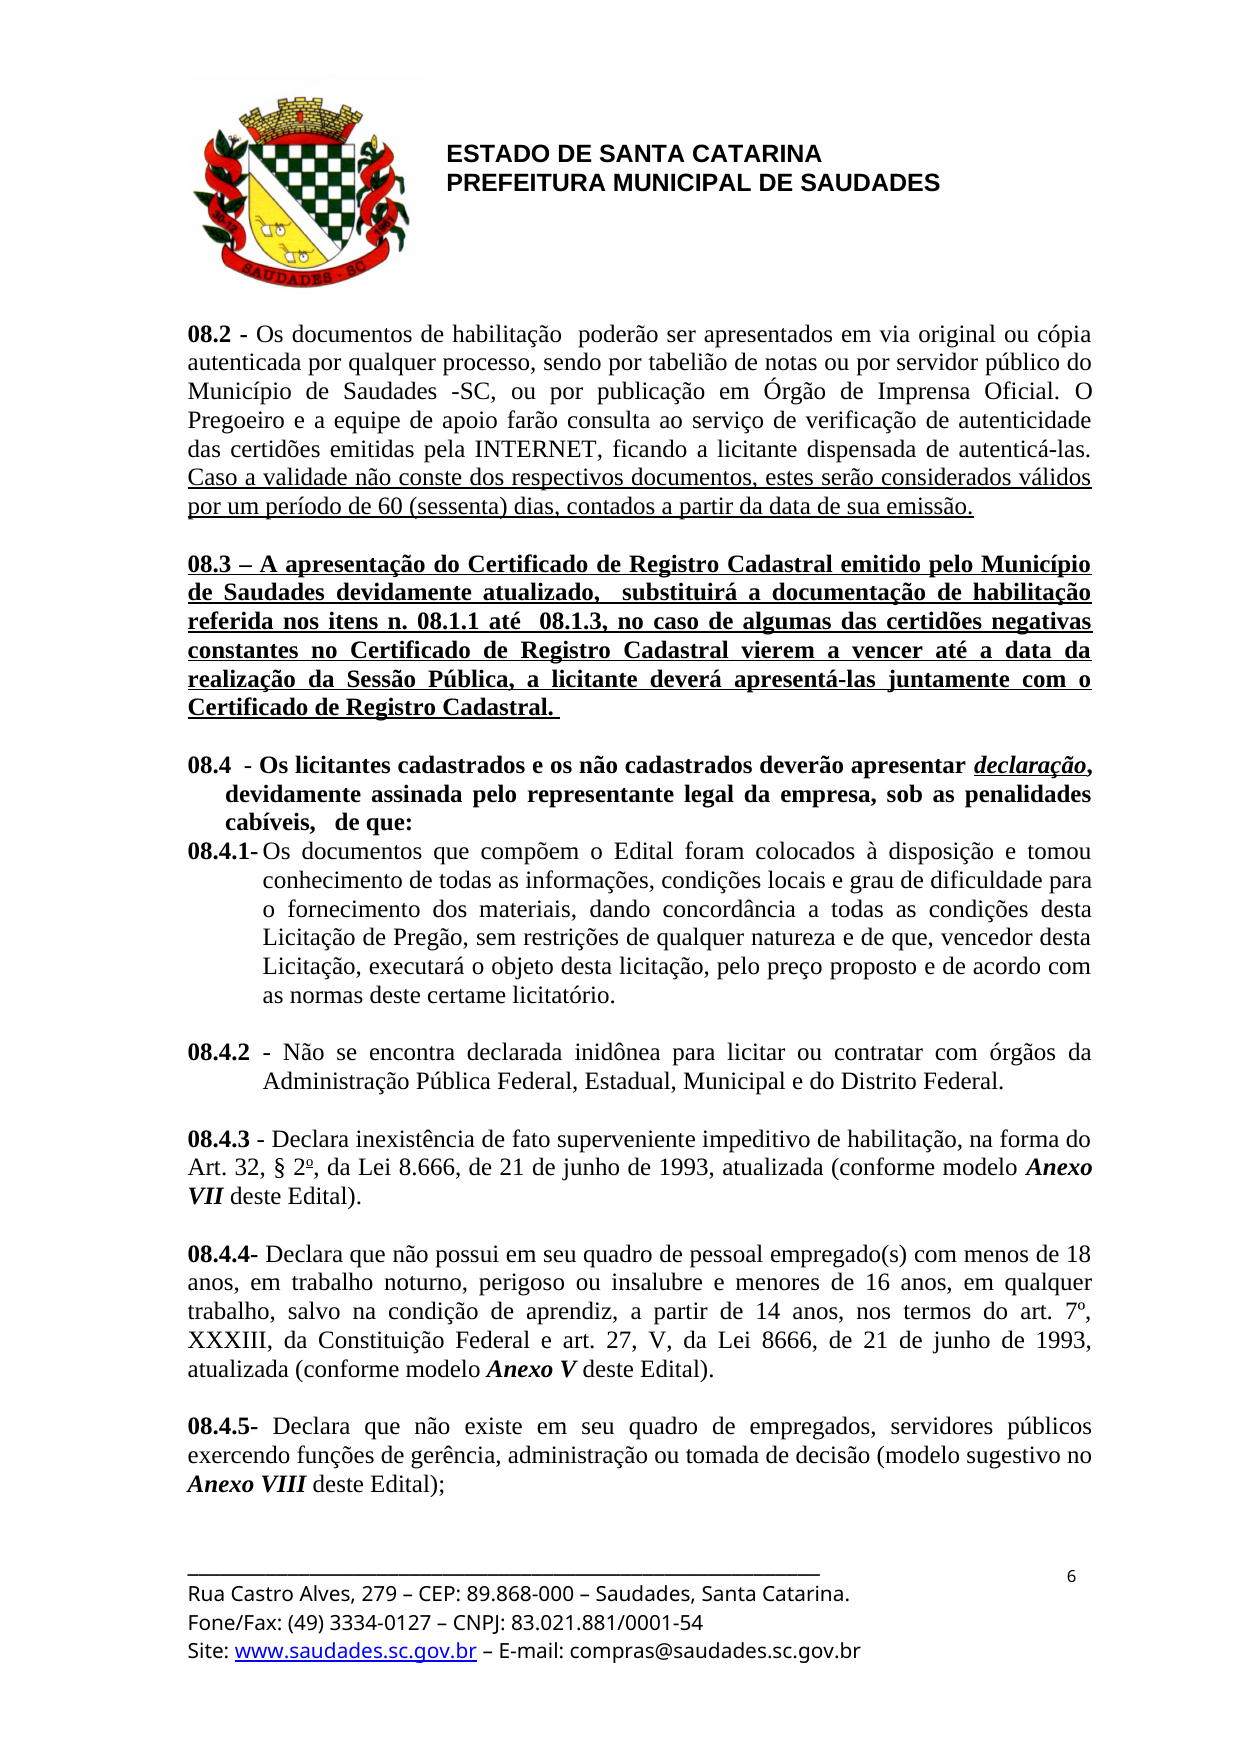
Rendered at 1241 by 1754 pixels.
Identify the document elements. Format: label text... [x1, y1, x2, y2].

text 08.4.5- Declara que não existe em seu quadro de empregados, servidores públicos exercendo funções de gerência, administração ou tomada de decisão (modelo sugestivo no Anexo VIII deste Edital); [187, 1411, 1093, 1497]
text 08.2 - Os documentos de habilitação poderão ser apresentados em via original ou cópia autenticada por qualquer processo, sendo por tabelião de notas ou por servidor público do Município de Saudades -SC, ou por publicação em Órgão de Imprensa Oficial. O Pregoeiro e a equipe de apoio farão consulta ao serviço de verificação de autenticidade das certidões emitidas pela INTERNET, ficando a licitante dispensada de autenticá-las. Caso a validade não conste dos respectivos documentos, estes serão considerados válidos por um período de 60 (sessenta) dias, contados a partir da data de sua emissão. [187, 319, 1093, 520]
text 08.3 – A apresentação do Certificado de Registro Cadastral emitido pelo Município de Saudades devidamente atualizado, substituirá a documentação de habilitação referida nos itens n. 08.1.1 até 08.1.3, no caso de algumas das certidões negativas constantes no Certificado de Registro Cadastral vierem a vencer até a data da realização da Sessão Pública, a licitante deverá apresentá-las juntamente com o Certificado de Registro Cadastral. [187, 549, 1093, 631]
list - Não se encontra declarada inidônea para licitar ou contratar com órgãos da Administração Pública Federal, Estadual, Municipal e do Distrito Federal. [187, 1037, 1093, 1095]
text 08.4.3 - Declara inexistência de fato superveniente impeditivo de habilitação, na forma do Art. 32, § 2o, da Lei 8.666, de 21 de junho de 1993, atualizada (conforme modelo Anexo VII deste Edital). [187, 1124, 1093, 1210]
text 08.4.4- Declara que não possui em seu quadro de pessoal empregado(s) com menos de 18 anos, em trabalho noturno, perigoso ou insalubre e menores de 16 anos, em qualquer trabalho, salvo na condição de aprendiz, a partir de 14 anos, nos termos do art. 7º, XXXIII, da Constituição Federal e art. 27, V, da Lei 8666, de 21 de junho de 1993, atualizada (conforme modelo Anexo V deste Edital). [187, 1239, 1093, 1382]
list - Os licitantes cadastrados e os não cadastrados deverão apresentar declaração, devidamente assinada pelo representante legal da empresa, sob as penalidades cabíveis, de que: [187, 750, 1093, 836]
picture [187, 75, 432, 295]
text 08.3 – A apresentação do Certificado de Registro Cadastral emitido pelo Município de Saudades devidamente atualizado, substituirá a documentação de habilitação referida nos itens n. 08.1.1 até 08.1.3, no caso de algumas das certidões negativas constantes no Certificado de Registro Cadastral vierem a vencer até a data da realização da Sessão Pública, a licitante deverá apresentá-las juntamente com o Certificado de Registro Cadastral. [187, 632, 1093, 721]
list Os documentos que compõem o Edital foram colocados à disposição e tomou conhecimento de todas as informações, condições locais e grau de dificuldade para o fornecimento dos materiais, dando concordância a todas as condições desta Licitação de Pregão, sem restrições de qualquer natureza e de que, vencedor desta Licitação, executará o objeto desta licitação, pelo preço proposto e de acordo com as normas deste certame licitatório. [187, 836, 1093, 1009]
